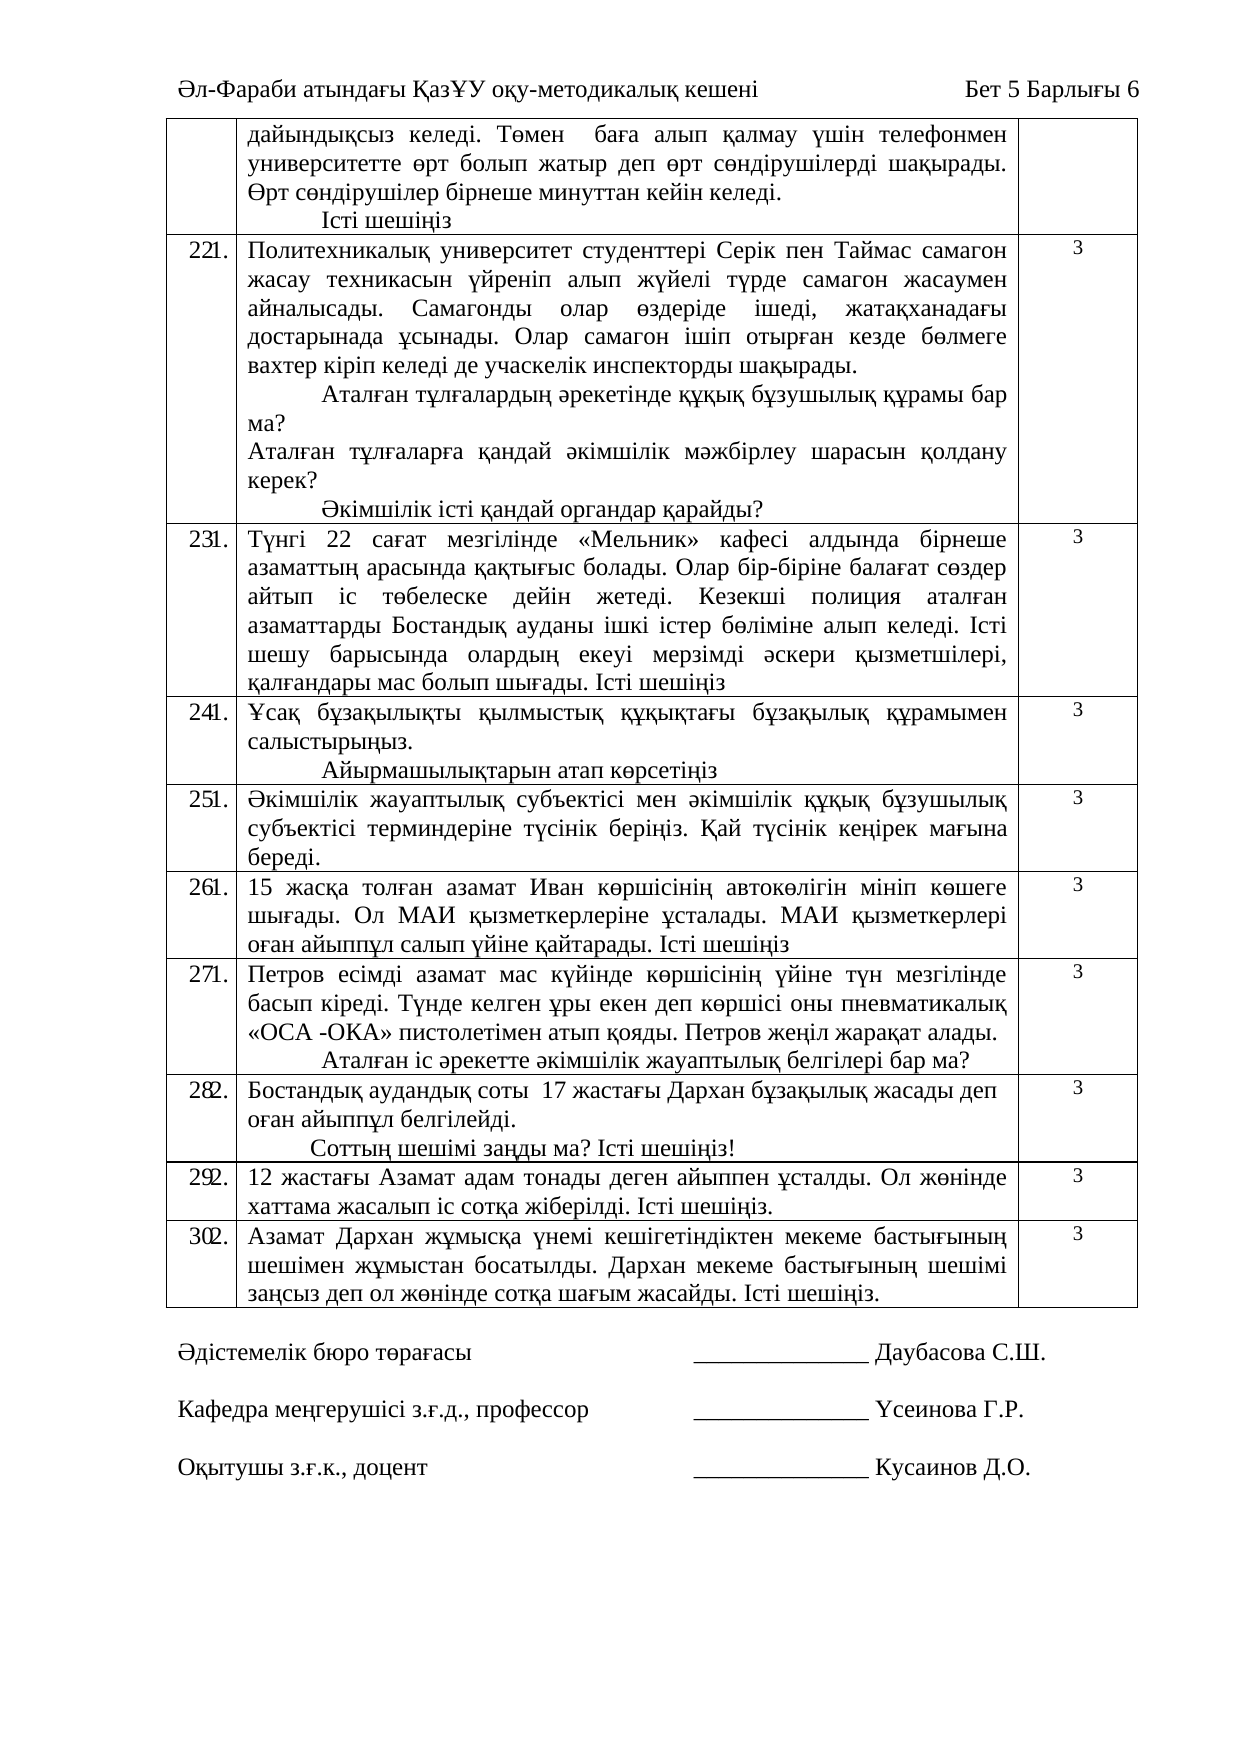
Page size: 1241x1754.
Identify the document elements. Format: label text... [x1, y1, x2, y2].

table_cell 3 [1019, 785, 1137, 871]
table_cell 3 [1019, 235, 1137, 523]
table_cell 15 жасқа толған азамат Иван көршісінің автокөлігін мініп көшеге шығады. Ол МАИ қызметкерлеріне ұсталады. МАИ қызметкерлері оған айыппұл салып үйіне қайтарады. Істі шешіңіз [237, 872, 1018, 958]
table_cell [237, 119, 1018, 234]
table_cell Петров есімді азамат мас күйінде көршісінің үйіне түн мезгілінде басып кіреді. Түнде келген ұры екен деп көршісі оны пневматикалық «ОСА -ОКА» пистолетімен атып қояды. Петров жеңіл жарақат алады. Аталған іс әрекетте әкімшілік жауаптылық белгілері бар ма? [237, 959, 1018, 1074]
table_cell 25 [167, 785, 236, 871]
table_cell 3 [1019, 872, 1137, 958]
table_cell 26 [167, 872, 236, 958]
table_cell 3 [1019, 959, 1137, 1074]
table_cell Әкімшілік жауаптылық субъектісі мен әкімшілік құқық бұзушылық субъектісі терминдеріне түсінік беріңіз. Қай түсінік кеңірек мағына береді. [237, 785, 1018, 871]
table_cell 24 [167, 697, 236, 783]
table_cell 3 [1019, 1075, 1137, 1161]
table_cell Азамат Дархан жұмысқа үнемі кешігетіндіктен мекеме бастығының шешімен жұмыстан босатылды. Дархан мекеме бастығының шешімі заңсыз деп ол жөнінде сотқа шағым жасайды. Істі шешіңіз. [237, 1221, 1018, 1307]
text Кафедра меңгерушiсi з.ғ.д., профессор ______________ Үсеинова Г.Р. [177, 1394, 1152, 1423]
table_cell 23 [167, 524, 236, 696]
table_cell Политехникалық университет студенттері Серік пен Таймас самагон жасау техникасын үйреніп алып жүйелі түрде самагон жасаумен айналысады. Самагонды олар өздеріде ішеді, жатақханадағы достарынада ұсынады. Олар самагон ішіп отырған кезде бөлмеге вахтер кіріп келеді де учаскелік инспекторды шақырады. Аталған тұлғалардың әрекетінде құқық бұзушылық құрамы бар ма? Аталған тұлғаларға қандай әкімшілік мәжбірлеу шарасын қолдану керек? Әкімшілік істі қандай органдар қарайды? [237, 235, 1018, 523]
table_cell 30 [167, 1221, 236, 1307]
table_cell 3 [1019, 1163, 1137, 1220]
text Оқытушы з.ғ.к., доцент ______________ Кусаинов Д.О. [177, 1452, 1152, 1481]
table_cell Ұсақ бұзақылықты қылмыстық құқықтағы бұзақылық құрамымен салыстырыңыз. Айырмашылықтарын атап көрсетіңіз [237, 697, 1018, 783]
table_cell 3 [1019, 1221, 1137, 1307]
table_cell 22 [167, 235, 236, 523]
table_cell 21 [167, 119, 236, 234]
table_cell 3 [1019, 119, 1137, 234]
table_cell Түнгі 22 сағат мезгілінде «Мельник» кафесі алдында бірнеше азаматтың арасында қақтығыс болады. Олар бір-біріне балағат сөздер айтып іс төбелеске дейін жетеді. Кезекші полиция аталған азаматтарды Бостандық ауданы ішкі істер бөліміне алып келеді. Істі шешу барысында олардың екеуі мерзімді әскери қызметшілері, қалғандары мас болып шығады. Істі шешіңіз [237, 524, 1018, 696]
table_cell 28 [167, 1075, 236, 1161]
table_cell 29 [167, 1163, 236, 1220]
table_cell 3 [1019, 697, 1137, 783]
text Әдiстемелiк бюро төрағасы ______________ Даубасова С.Ш. [177, 1337, 1152, 1366]
table_cell Бостандық аудандық соты 17 жастағы Дархан бұзақылық жасады деп оған айыппұл белгілейді. Соттың шешімі заңды ма? Істі шешіңіз! [237, 1075, 1018, 1161]
table_cell 3 [1019, 524, 1137, 696]
table_cell 27 [167, 959, 236, 1074]
table_cell 12 жастағы Азамат адам тонады деген айыппен ұсталды. Ол жөнінде хаттама жасалып іс сотқа жіберілді. Істі шешіңіз. [237, 1163, 1018, 1220]
